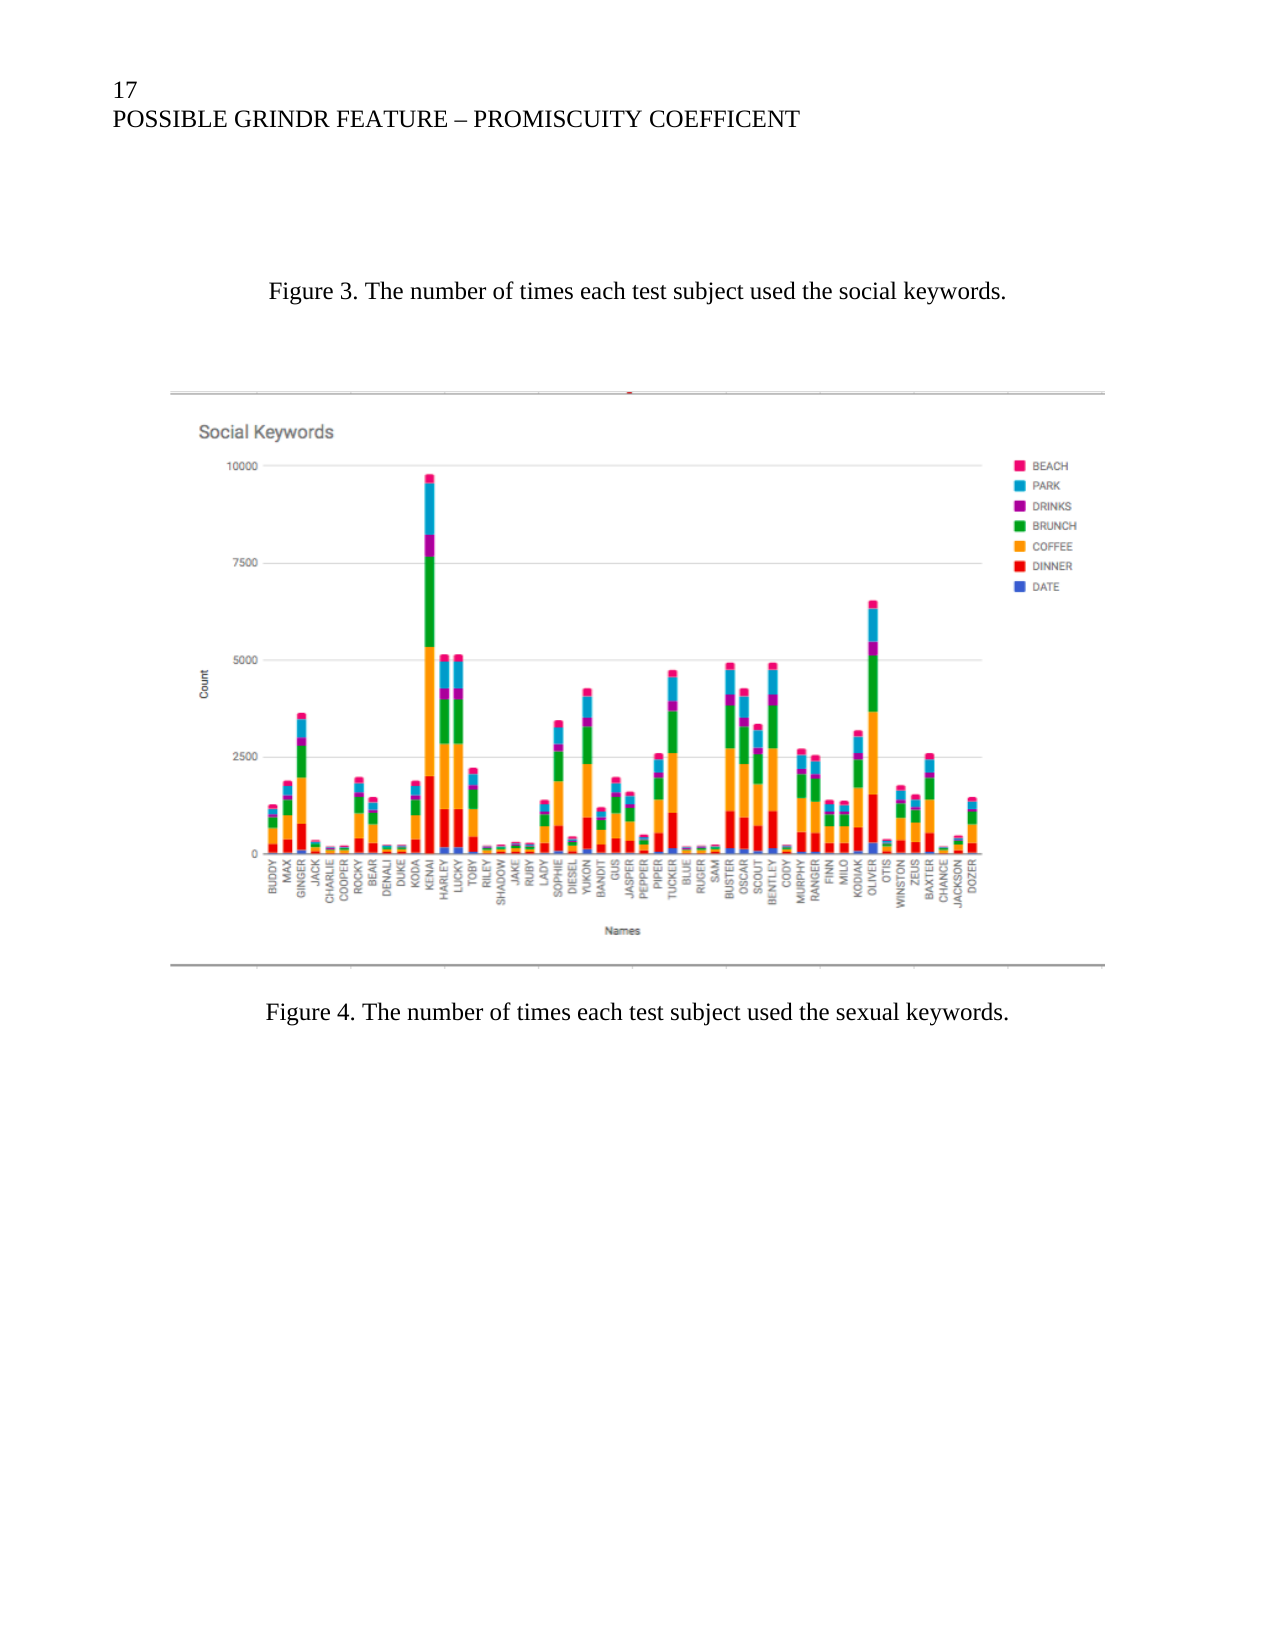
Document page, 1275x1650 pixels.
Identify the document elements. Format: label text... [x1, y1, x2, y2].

picture [170, 391, 1105, 969]
text Figure 3. The number of times each test subject used the social keywords. [112, 276, 1162, 305]
text Figure 4. The number of times each test subject used the sexual keywords. [112, 997, 1162, 1026]
